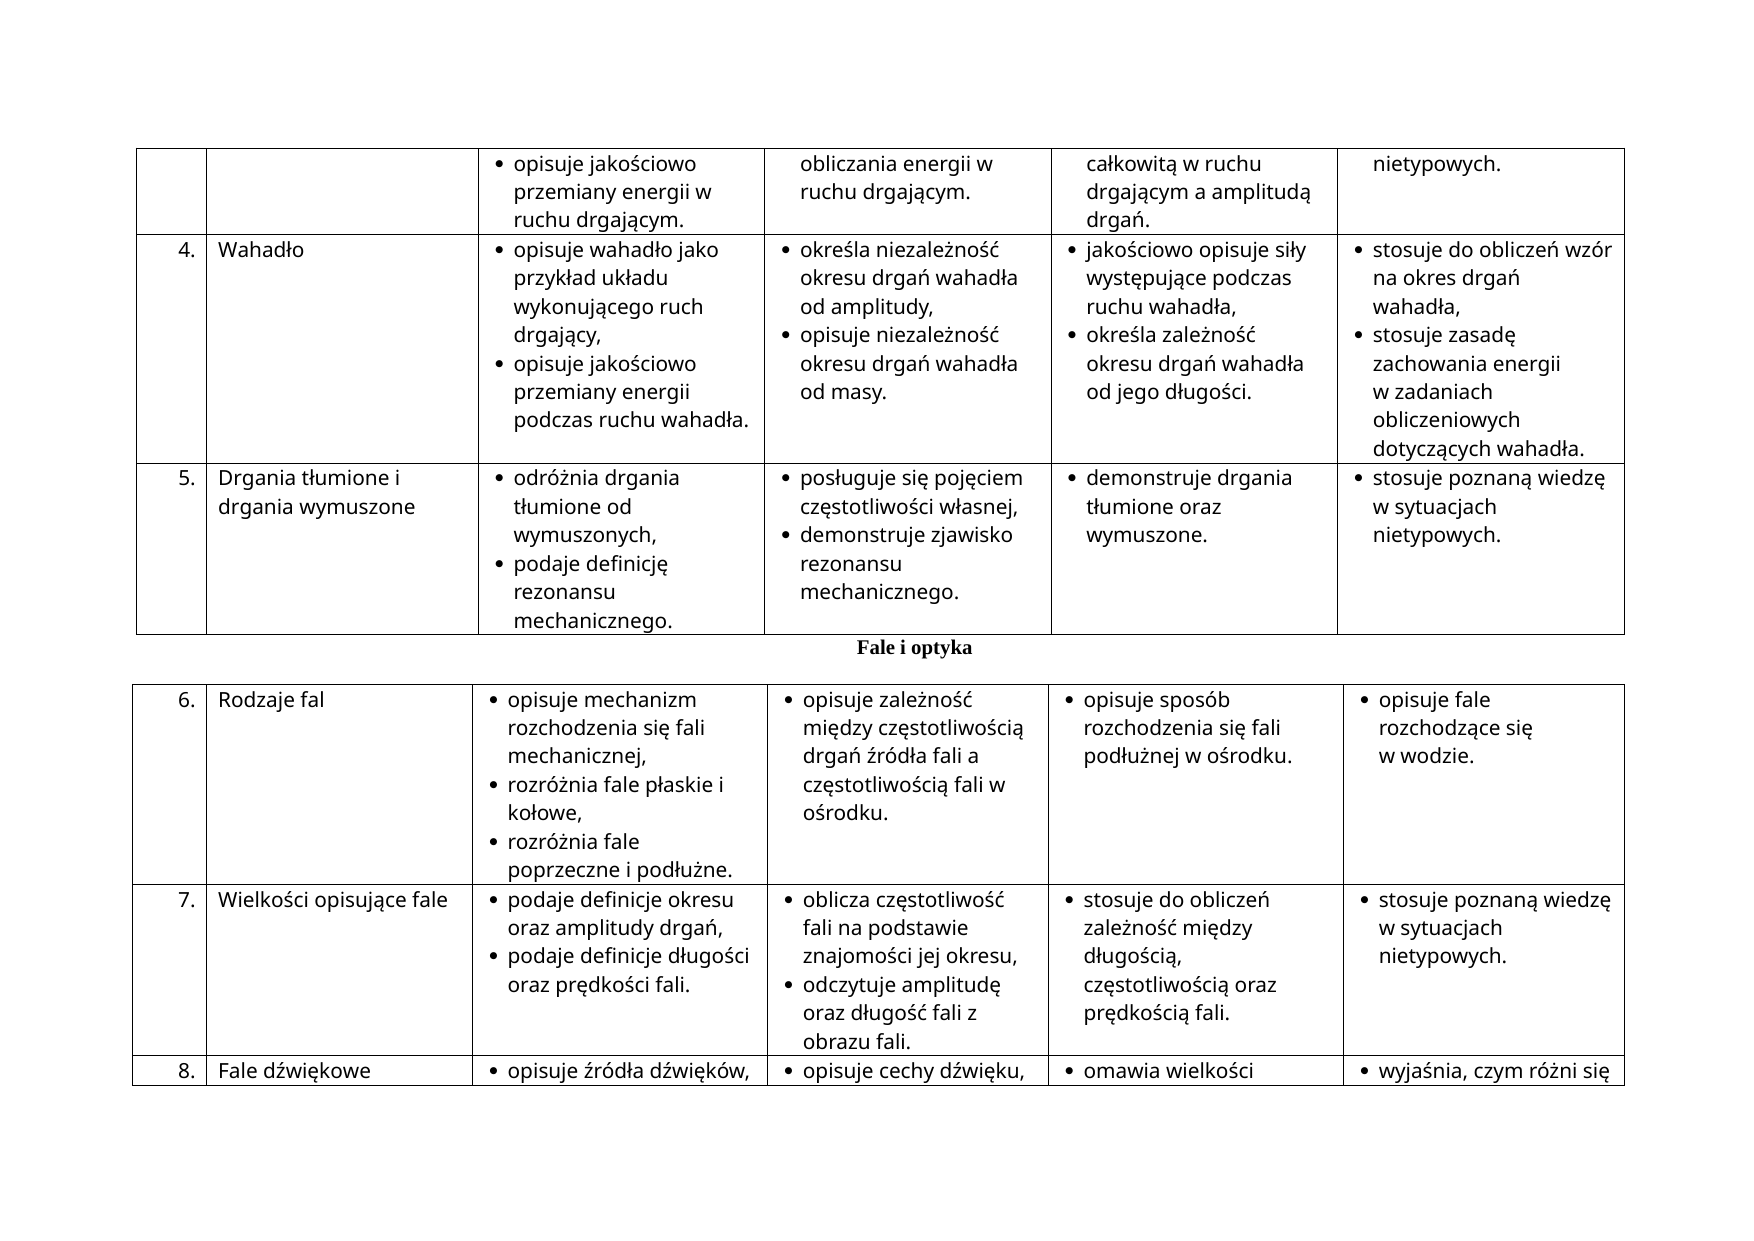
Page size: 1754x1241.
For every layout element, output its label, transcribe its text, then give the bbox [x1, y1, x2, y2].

table_cell stosuje poznaną wiedzę w sytuacjach nietypowych. [1344, 885, 1624, 1055]
table_cell odróżnia drgania tłumione od wymuszonych, podaje definicję rezonansu mechanicznego. [479, 464, 764, 634]
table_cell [473, 1056, 767, 1085]
table_cell oblicza częstotliwość fali na podstawie znajomości jej okresu, odczytuje amplitudę oraz długość fali z obrazu fali. [768, 885, 1048, 1055]
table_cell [1338, 149, 1624, 234]
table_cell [768, 1056, 1048, 1085]
list Fale i optyka [223, 635, 1606, 659]
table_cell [207, 149, 478, 234]
table_cell 4. [137, 235, 206, 462]
table_cell jakościowo opisuje siły występujące podczas ruchu wahadła, określa zależność okresu drgań wahadła od jego długości. [1052, 235, 1337, 462]
table_cell podaje definicje okresu oraz amplitudy drgań, podaje definicje długości oraz prędkości fali. [473, 885, 767, 1055]
table_cell 3. [137, 149, 206, 234]
table_header opisuje sposób rozchodzenia się fali podłużnej w ośrodku. [1049, 685, 1343, 884]
table_cell demonstruje drgania tłumione oraz wymuszone. [1052, 464, 1337, 634]
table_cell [1052, 149, 1337, 234]
table_cell Fale dźwiękowe [207, 1056, 472, 1085]
table_header 6. [133, 685, 206, 884]
table_cell stosuje do obliczeń wzór na okres drgań wahadła, stosuje zasadę zachowania energii w zadaniach obliczeniowych dotyczących wahadła. [1338, 235, 1624, 462]
table_cell 5. [137, 464, 206, 634]
table_cell Drgania tłumione i drgania wymuszone [207, 464, 478, 634]
table_cell posługuje się pojęciem częstotliwości własnej, demonstruje zjawisko rezonansu mechanicznego. [765, 464, 1051, 634]
table_cell Wahadło [207, 235, 478, 462]
table_cell stosuje do obliczeń zależność między długością, częstotliwością oraz prędkością fali. [1049, 885, 1343, 1055]
table_header opisuje mechanizm rozchodzenia się fali mechanicznej, rozróżnia fale płaskie i kołowe, rozróżnia fale poprzeczne i podłużne. [473, 685, 767, 884]
table_cell 7. [133, 885, 206, 1055]
table_cell określa niezależność okresu drgań wahadła od amplitudy, opisuje niezależność okresu drgań wahadła od masy. [765, 235, 1051, 462]
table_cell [1049, 1056, 1343, 1085]
table_header Rodzaje fal [207, 685, 472, 884]
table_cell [1344, 1056, 1624, 1085]
table_cell stosuje poznaną wiedzę w sytuacjach nietypowych. [1338, 464, 1624, 634]
table_header opisuje fale rozchodzące się w wodzie. [1344, 685, 1624, 884]
table_header opisuje zależność między częstotliwością drgań źródła fali a częstotliwością fali w ośrodku. [768, 685, 1048, 884]
table_cell Wielkości opisujące fale [207, 885, 472, 1055]
table_cell 8. [133, 1056, 206, 1085]
table_cell opisuje wahadło jako przykład układu wykonującego ruch drgający, opisuje jakościowo przemiany energii podczas ruchu wahadła. [479, 235, 764, 462]
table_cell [765, 149, 1051, 234]
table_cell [479, 149, 764, 234]
